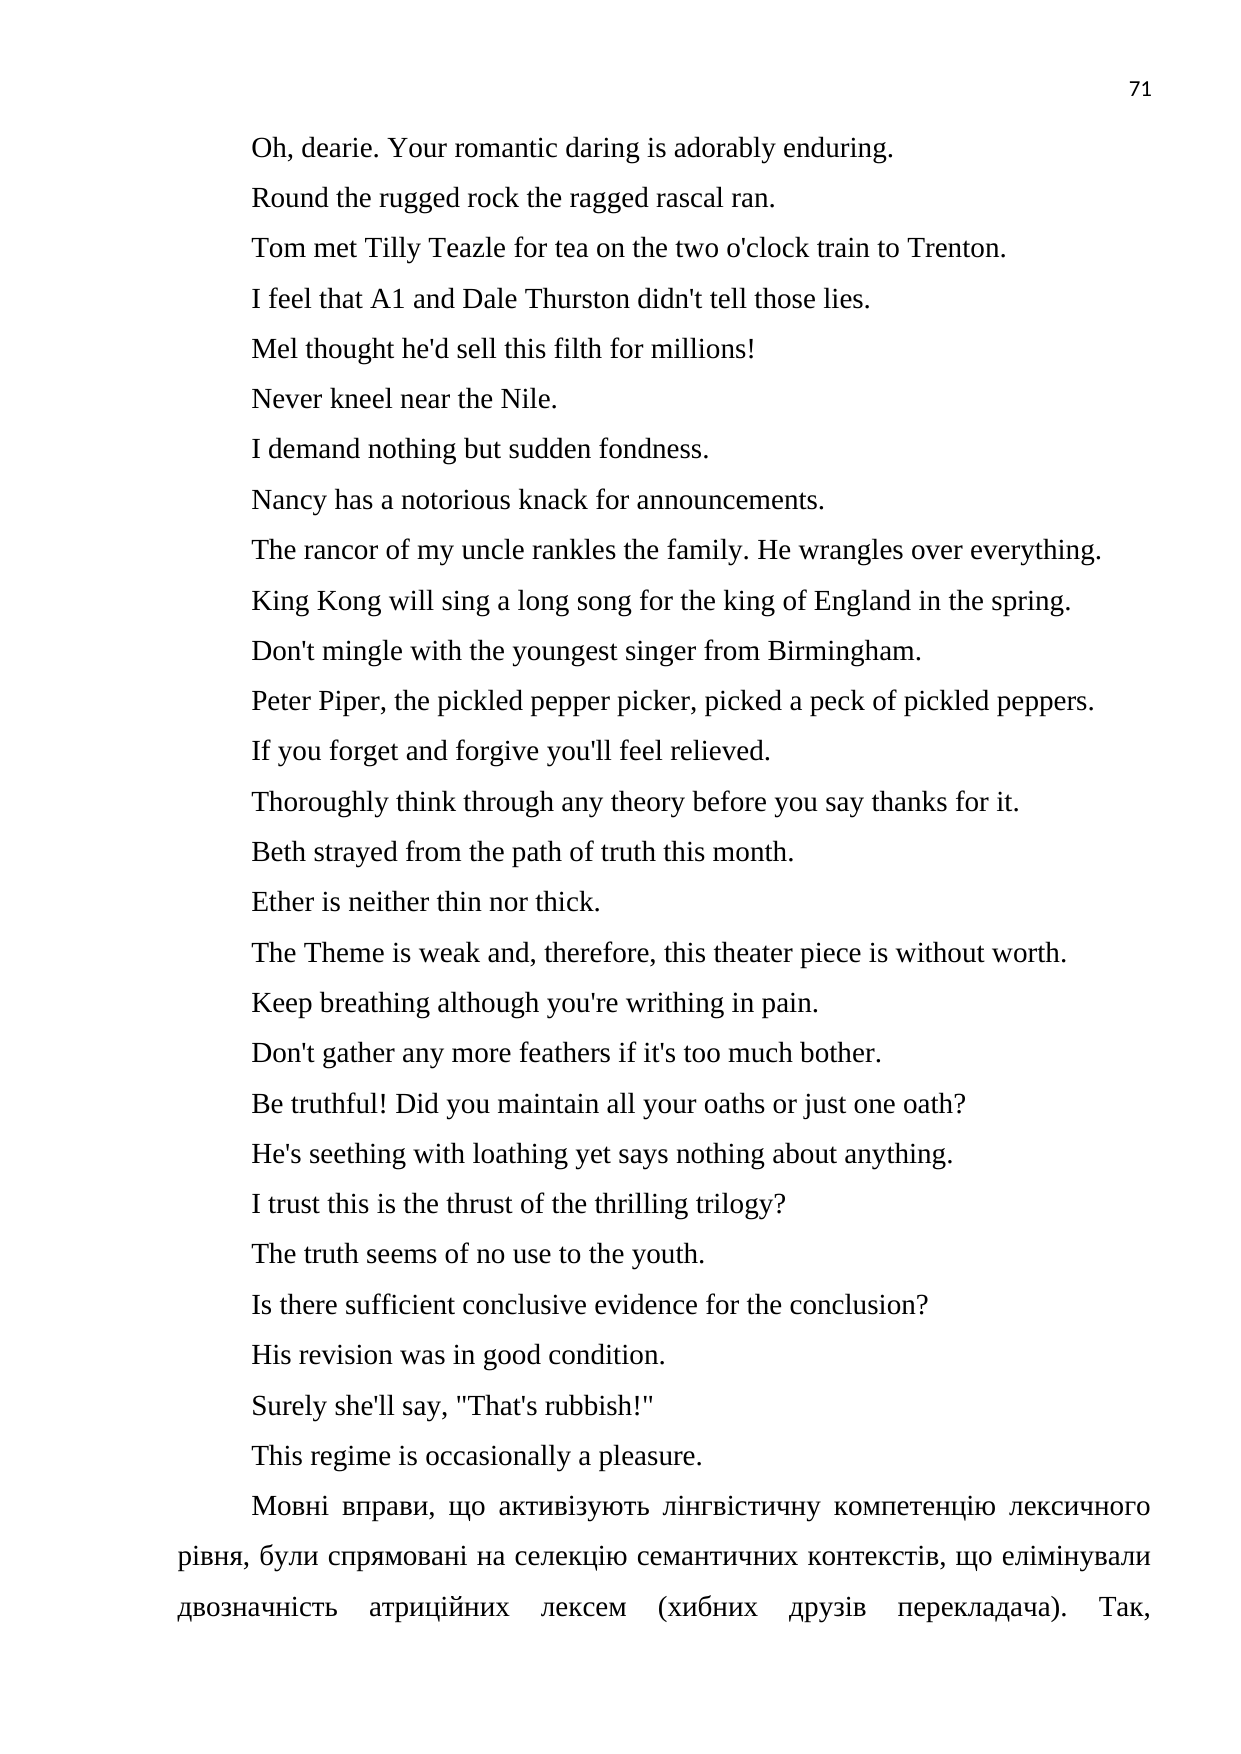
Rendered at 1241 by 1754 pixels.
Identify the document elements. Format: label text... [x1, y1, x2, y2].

text Nancy has a notorious knack for announcements. [177, 482, 1152, 516]
text Be truthful! Did you maintain all your oaths or just one oath? [177, 1086, 1152, 1119]
text Beth strayed from the path of truth this month. [177, 834, 1152, 868]
text Is there sufficient conclusive evidence for the conclusion? [177, 1287, 1152, 1321]
text I trust this is the thrust of the thrilling trilogy? [177, 1186, 1152, 1220]
text His revision was in good condition. [177, 1337, 1152, 1371]
text Peter Piper, the pickled pepper picker, picked a peck of pickled peppers. [177, 683, 1152, 717]
text Don't mingle with the youngest singer from Birmingham. [177, 633, 1152, 666]
text If you forget and forgive you'll feel relieved. [177, 733, 1152, 767]
text Round the rugged rock the ragged rascal ran. [177, 180, 1152, 214]
text Thoroughly think through any theory before you say thanks for it. [177, 784, 1152, 817]
text He's seething with loathing yet says nothing about anything. [177, 1136, 1152, 1169]
text Keep breathing although you're writhing in pain. [177, 985, 1152, 1019]
text This regime is occasionally a pleasure. [177, 1438, 1152, 1471]
text The truth seems of no use to the youth. [177, 1237, 1152, 1270]
text Surely she'll say, "That's rubbish!" [177, 1388, 1152, 1421]
text I feel that A1 and Dale Thurston didn't tell those lies. [177, 281, 1152, 314]
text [177, 1488, 1152, 1622]
text Mel thought he'd sell this filth for millions! [177, 331, 1152, 364]
text King Kong will sing a long song for the king of England in the spring. [177, 583, 1152, 616]
text The rancor of my uncle rankles the family. He wrangles over everything. [177, 532, 1152, 566]
text I demand nothing but sudden fondness. [177, 432, 1152, 465]
text Never kneel near the Nile. [177, 381, 1152, 415]
text The Theme is weak and, therefore, this theater piece is without worth. [177, 935, 1152, 968]
text Ether is neither thin nor thick. [177, 884, 1152, 918]
text Don't gather any more feathers if it's too much bother. [177, 1035, 1152, 1069]
text Oh, dearie. Your romantic daring is adorably enduring. [177, 130, 1152, 163]
text Tom met Tilly Teazle for tea on the two o'clock train to Trenton. [177, 230, 1152, 264]
